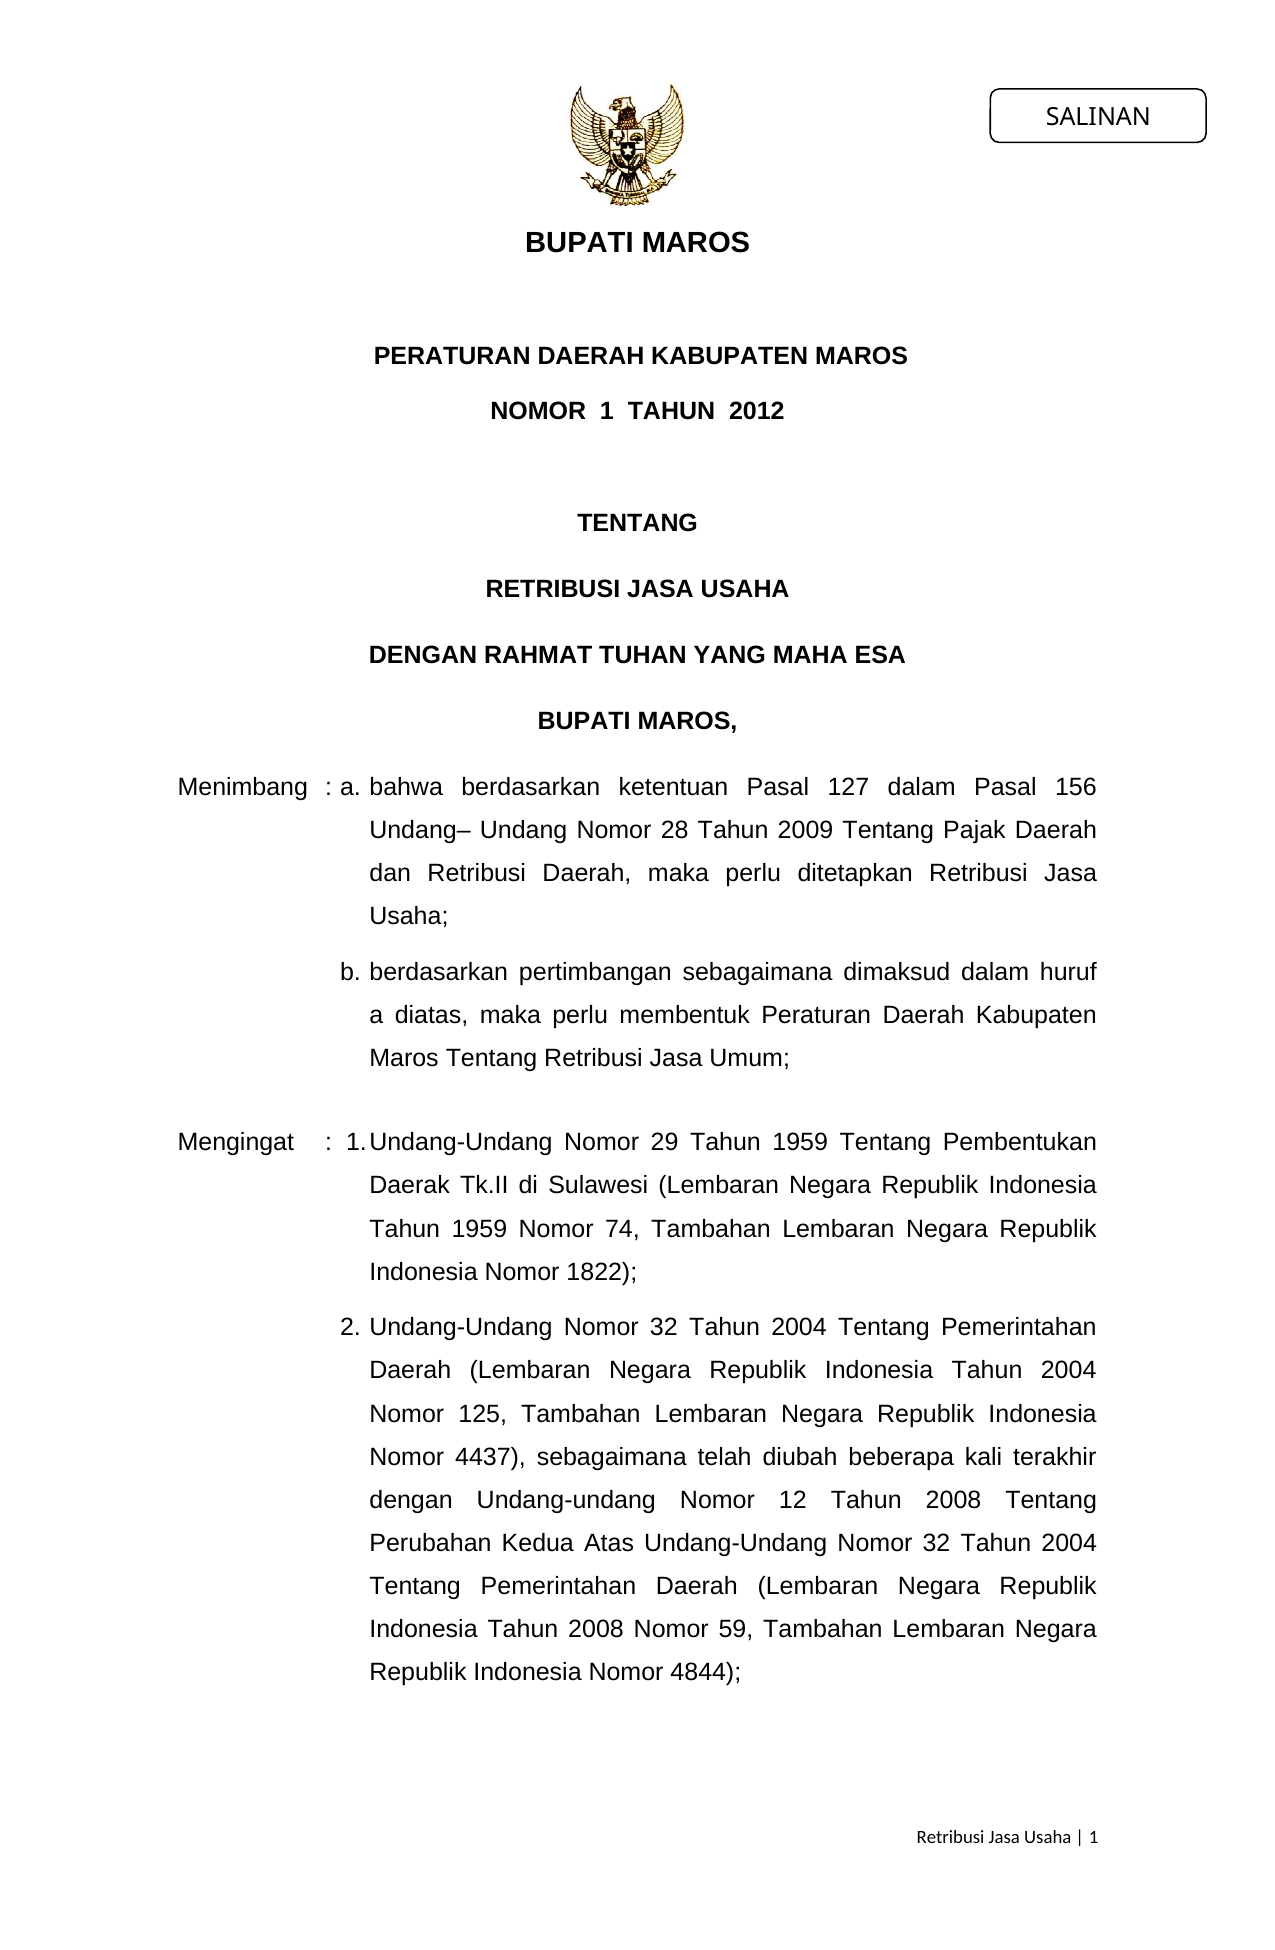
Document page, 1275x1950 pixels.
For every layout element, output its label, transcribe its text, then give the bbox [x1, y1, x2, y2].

text PERATURAN DAERAH KABUPATEN MAROS [177, 341, 1098, 369]
picture [563, 78, 689, 213]
text TENTANG [177, 507, 1098, 536]
text NOMOR 1 TAHUN 2012 [177, 396, 1098, 425]
text RETRIBUSI JASA USAHA [177, 573, 1098, 602]
text b. berdasarkan pertimbangan sebagaimana dimaksud dalam huruf a diatas, maka perlu membentuk Peraturan Daerah Kabupaten Maros Tentang Retribusi Jasa Umum; [177, 957, 1098, 1072]
list Undang-Undang Nomor 32 Tahun 2004 Tentang Pemerintahan Daerah (Lembaran Negara Republik Indonesia Tahun 2004 Nomor 125, Tambahan Lembaran Negara Republik Indonesia Nomor 4437), sebagaimana telah diubah beberapa kali terakhir dengan Undang-undang Nomor 12 Tahun 2008 Tentang Perubahan Kedua Atas Undang-Undang Nomor 32 Tahun 2004 Tentang Pemerintahan Daerah (Lembaran Negara Republik Indonesia Tahun 2008 Nomor 59, Tambahan Lembaran Negara Republik Indonesia Nomor 4844); [340, 1312, 1098, 1686]
text Menimbang : a. bahwa berdasarkan ketentuan Pasal 127 dalam Pasal 156 Undang– Undang Nomor 28 Tahun 2009 Tentang Pajak Daerah dan Retribusi Daerah, maka perlu ditetapkan Retribusi Jasa Usaha; [177, 772, 1098, 930]
text DENGAN RAHMAT TUHAN YANG MAHA ESA [177, 639, 1098, 668]
text BUPATI MAROS [177, 225, 1098, 258]
text Mengingat : 1. Undang-Undang Nomor 29 Tahun 1959 Tentang Pembentukan Daerak Tk.II di Sulawesi (Lembaran Negara Republik Indonesia Tahun 1959 Nomor 74, Tambahan Lembaran Negara Republik Indonesia Nomor 1822);Indonesia Nomor 2890); [177, 1127, 1098, 1285]
text BUPATI MAROS, [177, 706, 1098, 734]
